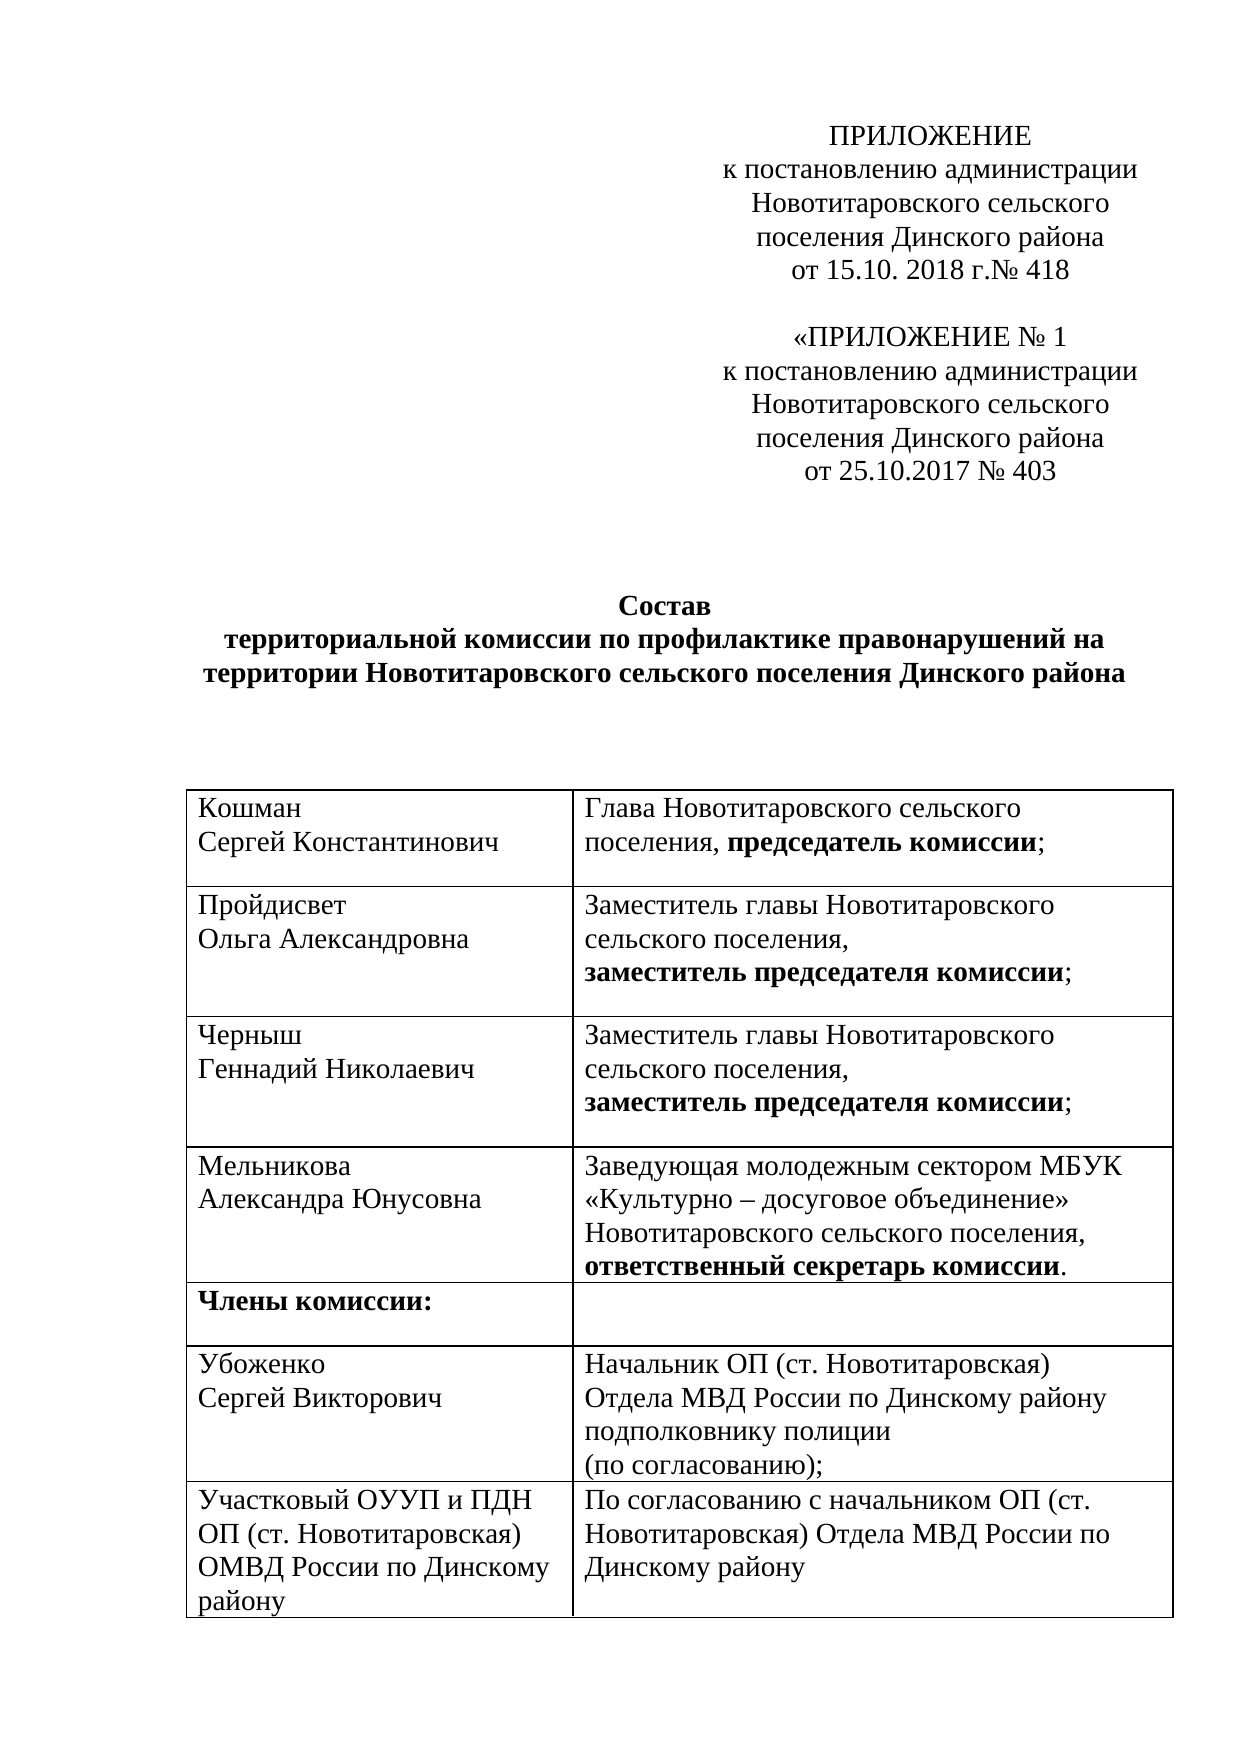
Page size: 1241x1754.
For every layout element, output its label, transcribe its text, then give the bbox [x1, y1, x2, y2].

table_cell Заведующая молодежным сектором МБУК «Культурно – досуговое объединение» Новотитаровского сельского поселения, ответственный секретарь комиссии. [574, 1148, 1172, 1282]
text от 15.10. 2018 г.№ 418 [177, 252, 1152, 286]
table_cell По согласованию с начальником ОП (ст. Новотитаровская) Отдела МВД России по Динскому району [574, 1482, 1172, 1616]
text поселения Динского района [177, 219, 1152, 252]
text Новотитаровского сельского [177, 386, 1152, 420]
table_cell Члены комиссии: [187, 1283, 572, 1345]
text поселения Динского района [177, 420, 1152, 453]
table_cell Черныш Геннадий Николаевич [187, 1017, 572, 1146]
text Состав [177, 588, 1152, 621]
table_cell Заместитель главы Новотитаровского сельского поселения, заместитель председателя комиссии; [574, 1017, 1172, 1146]
text от 25.10.2017 № 403 [177, 453, 1152, 487]
text территориальной комиссии по профилактике правонарушений на территории Новотитаровского сельского поселения Динского района [177, 621, 1152, 688]
table_cell Мельникова Александра Юнусовна [187, 1148, 572, 1282]
text ПРИЛОЖЕНИЕ [177, 118, 1152, 152]
text Новотитаровского сельского [177, 185, 1152, 219]
text к постановлению администрации [177, 353, 1152, 386]
table_cell Заместитель главы Новотитаровского сельского поселения, заместитель председателя комиссии; [574, 887, 1172, 1016]
text «ПРИЛОЖЕНИЕ № 1 [177, 319, 1152, 353]
table_cell [574, 1283, 1172, 1345]
table_cell Пройдисвет Ольга Александровна [187, 887, 572, 1016]
table_header Глава Новотитаровского сельского поселения, председатель комиссии; [574, 791, 1172, 886]
table_cell Убоженко Сергей Викторович [187, 1347, 572, 1481]
table_header Кошман Сергей Константинович [187, 791, 572, 886]
text к постановлению администрации [177, 152, 1152, 185]
table_cell Начальник ОП (ст. Новотитаровская) Отдела МВД России по Динскому району подполковнику полиции (по согласованию); [574, 1347, 1172, 1481]
table_cell Участковый ОУУП и ПДН ОП (ст. Новотитаровская) ОМВД России по Динскому району [187, 1482, 572, 1616]
